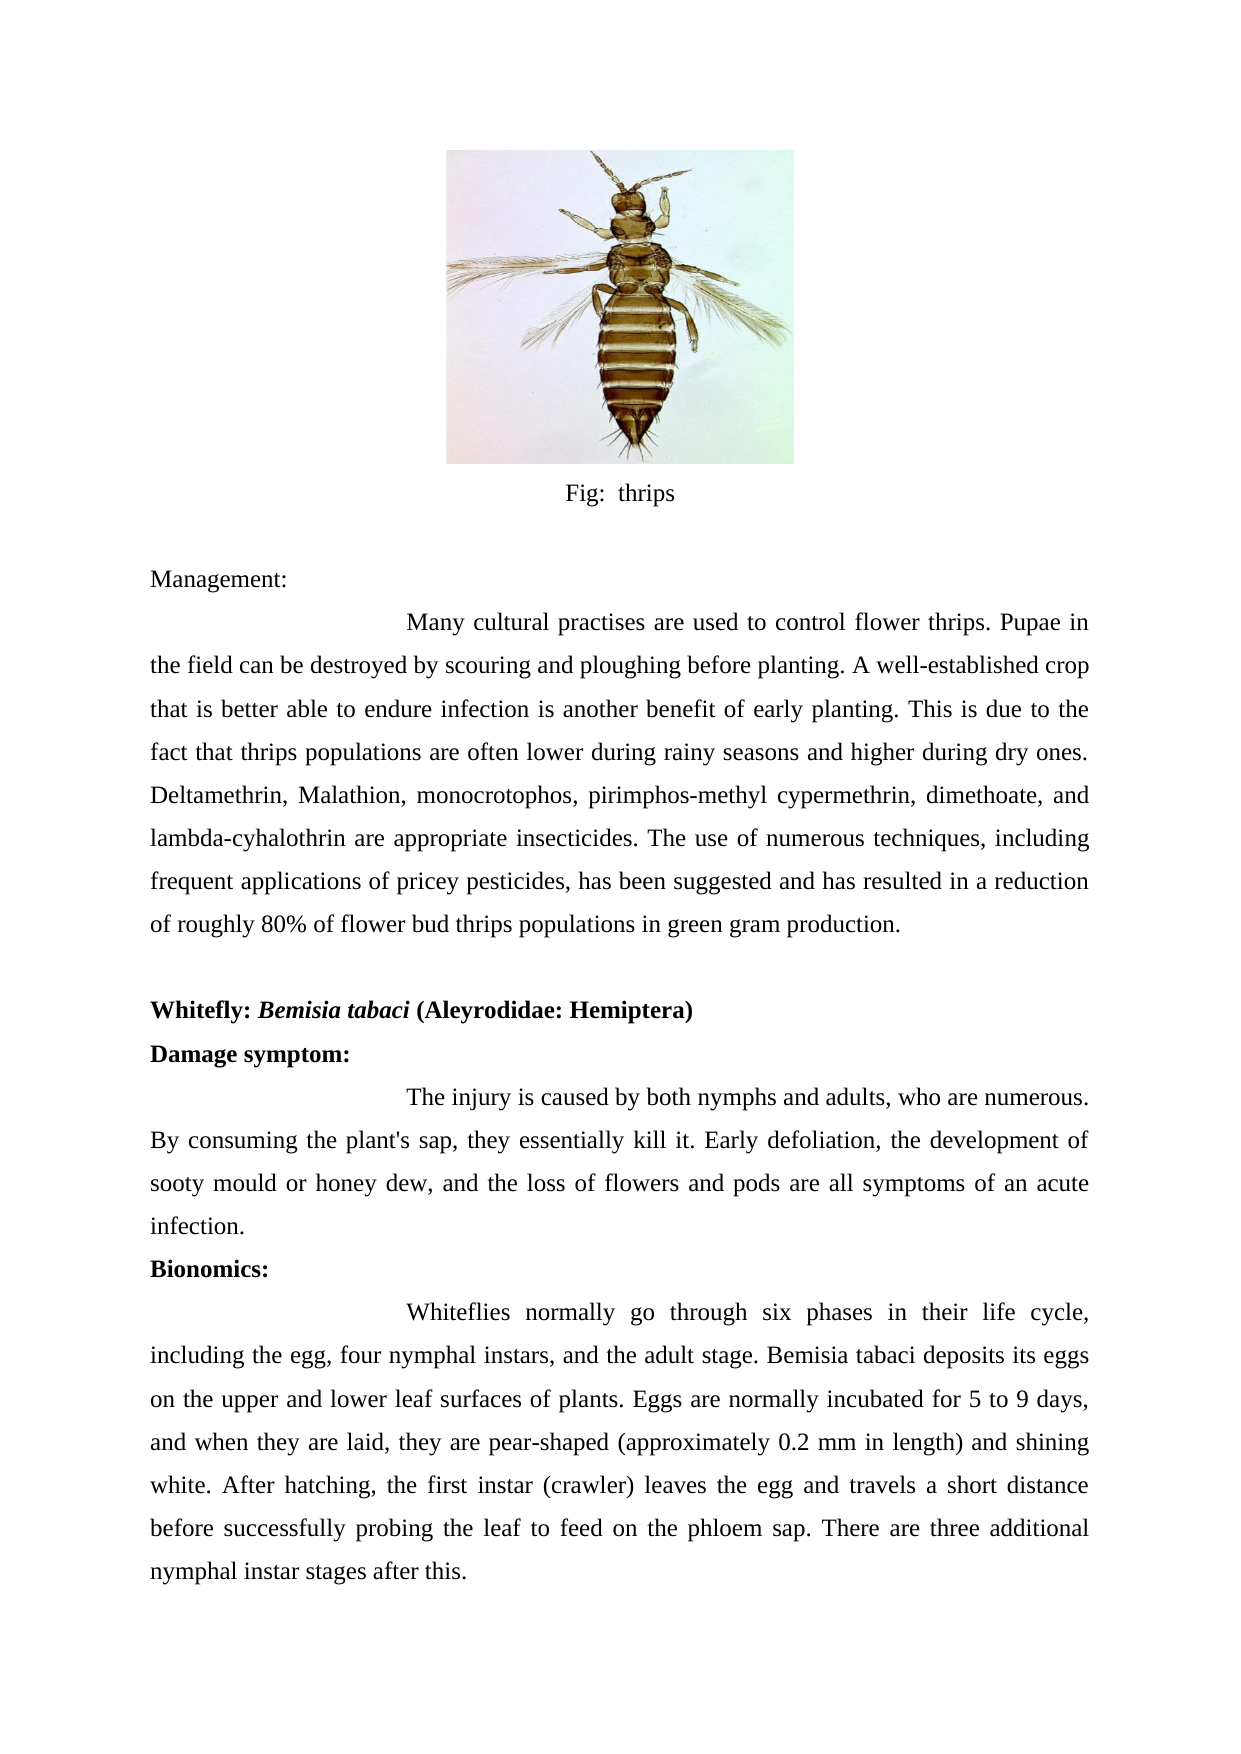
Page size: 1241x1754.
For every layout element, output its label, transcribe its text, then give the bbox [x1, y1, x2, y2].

text Damage symptom: [150, 1039, 1090, 1067]
text Many cultural practises are used to control flower thrips. Pupae in the field can be destroyed by scouring and ploughing before planting. A well-established crop that is better able to endure infection is another benefit of early planting. This is due to the fact that thrips populations are often lower during rainy seasons and higher during dry ones. Deltamethrin, Malathion, monocrotophos, pirimphos-methyl cypermethrin, dimethoate, and lambda-cyhalothrin are appropriate insecticides. The use of numerous techniques, including frequent applications of pricey pesticides, has been suggested and has resulted in a reduction of roughly 80% of flower bud thrips populations in green gram production. [150, 607, 1090, 938]
text Whitefly: Bemisia tabaci (Aleyrodidae: Hemiptera) [150, 996, 1090, 1024]
text Whiteflies normally go through six phases in their life cycle, including the egg, four nymphal instars, and the adult stage. Bemisia tabaci deposits its eggs on the upper and lower leaf surfaces of plants. Eggs are normally incubated for 5 to 9 days, and when they are laid, they are pear-shaped (approximately 0.2 mm in length) and shining white. After hatching, the first instar (crawler) leaves the egg and travels a short distance before successfully probing the leaf to feed on the phloem sap. There are three additional nymphal instar stages after this. [150, 1297, 1090, 1585]
text Fig: thrips [150, 478, 1090, 507]
picture [446, 150, 794, 464]
text Bionomics: [150, 1254, 1090, 1283]
text The injury is caused by both nymphs and adults, who are numerous. By consuming the plant's sap, they essentially kill it. Early defoliation, the development of sooty mould or honey dew, and the loss of flowers and pods are all symptoms of an acute infection. [150, 1082, 1090, 1240]
text Management: [150, 564, 1090, 593]
